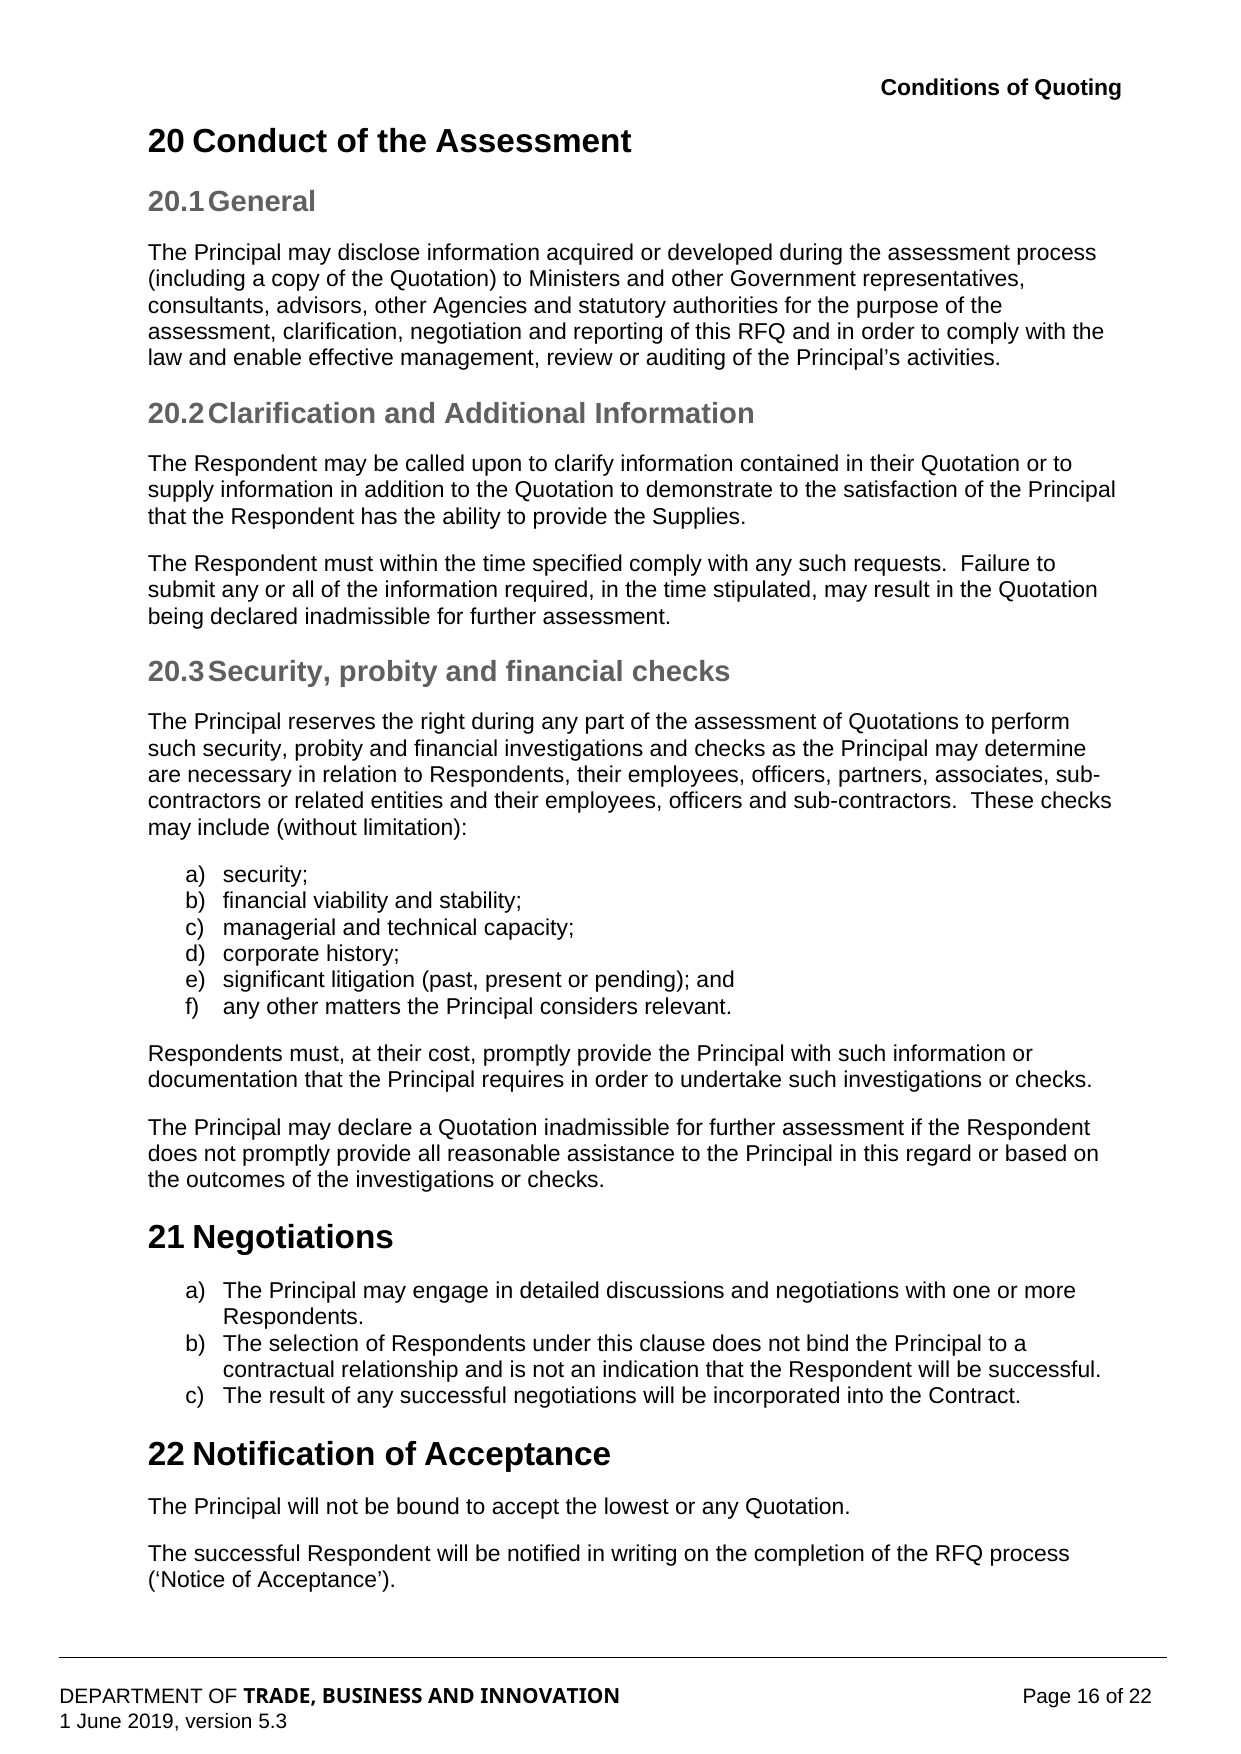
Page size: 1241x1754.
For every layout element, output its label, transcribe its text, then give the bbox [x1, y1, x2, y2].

list security; [185, 861, 1122, 887]
text Respondents must, at their cost, promptly provide the Principal with such information or documentation that the Principal requires in order to undertake such investigations or checks. [148, 1040, 1122, 1093]
subtitle Negotiations [148, 1217, 1122, 1256]
list The result of any successful negotiations will be incorporated into the Contract. [185, 1382, 1122, 1408]
subtitle Notification of Acceptance [148, 1433, 1122, 1472]
subtitle Clarification and Additional Information [148, 396, 1122, 429]
list managerial and technical capacity; [185, 914, 1122, 940]
text The Respondent may be called upon to clarify information contained in their Quotation or to supply information in addition to the Quotation to demonstrate to the satisfaction of the Principal that the Respondent has the ability to provide the Supplies. [148, 450, 1122, 529]
list corporate history; [185, 940, 1122, 966]
text The Principal will not be bound to accept the lowest or any Quotation. [148, 1493, 1122, 1519]
list The selection of Respondents under this clause does not bind the Principal to a contractual relationship and is not an indication that the Respondent will be successful. [185, 1329, 1122, 1382]
text The Principal reserves the right during any part of the assessment of Quotations to perform such security, probity and financial investigations and checks as the Principal may determine are necessary in relation to Respondents, their employees, officers, partners, associates, sub-contractors or related entities and their employees, officers and sub-contractors. These checks may include (without limitation): [148, 708, 1122, 840]
text The Principal may disclose information acquired or developed during the assessment process (including a copy of the Quotation) to Ministers and other Government representatives, consultants, advisors, other Agencies and statutory authorities for the purpose of the assessment, clarification, negotiation and reporting of this RFQ and in order to comply with the law and enable effective management, review or auditing of the Principal’s activities. [148, 239, 1122, 371]
subtitle Conduct of the Assessment [148, 121, 1122, 159]
text The Respondent must within the time specified comply with any such requests. Failure to submit any or all of the information required, in the time stipulated, may result in the Quotation being declared inadmissible for further assessment. [148, 550, 1122, 629]
text The successful Respondent will be notified in writing on the completion of the RFQ process (‘Notice of Acceptance’). [148, 1540, 1122, 1593]
subtitle Security, probity and financial checks [148, 654, 1122, 687]
list The Principal may engage in detailed discussions and negotiations with one or more Respondents. [185, 1277, 1122, 1329]
list any other matters the Principal considers relevant. [185, 993, 1122, 1019]
subtitle General [148, 184, 1122, 218]
list financial viability and stability; [185, 887, 1122, 914]
text The Principal may declare a Quotation inadmissible for further assessment if the Respondent does not promptly provide all reasonable assistance to the Principal in this regard or based on the outcomes of the investigations or checks. [148, 1113, 1122, 1192]
list significant litigation (past, present or pending); and [185, 966, 1122, 993]
